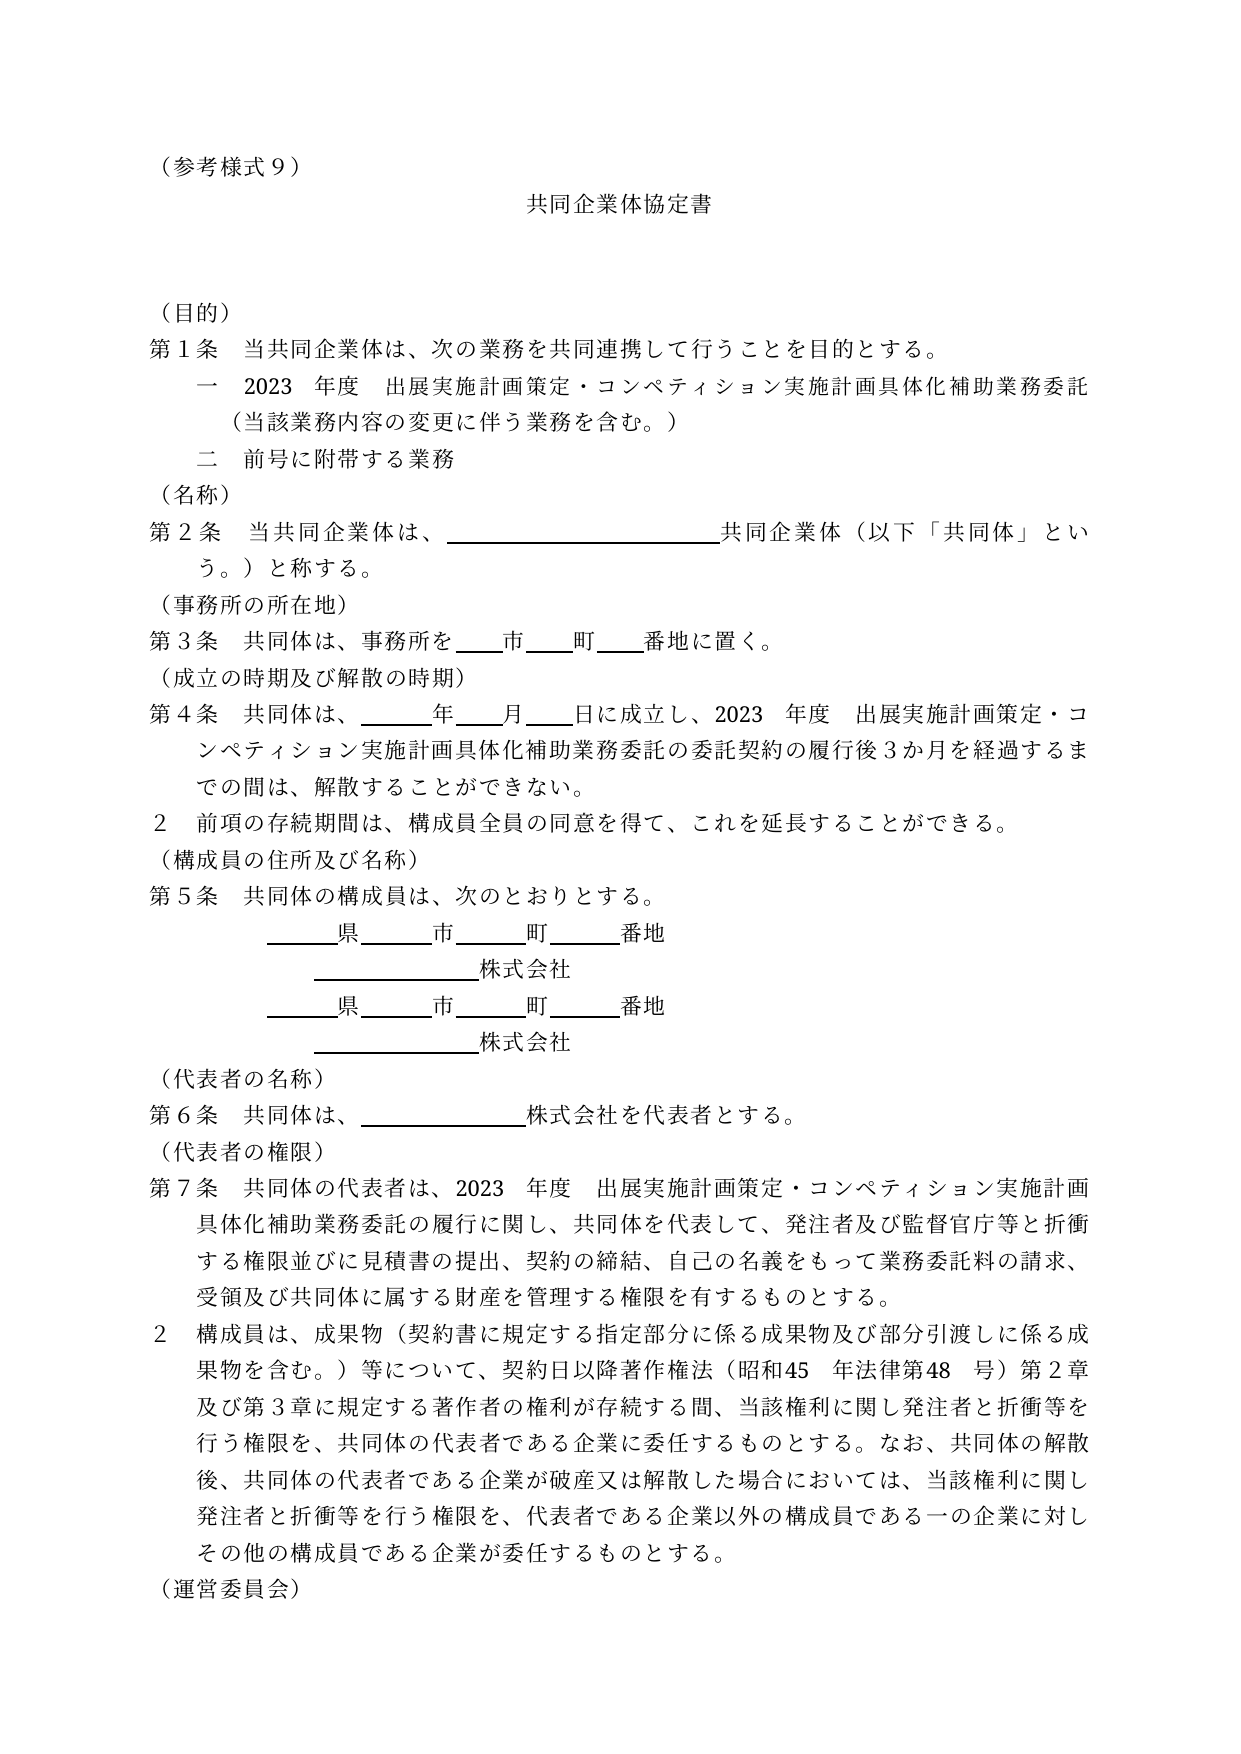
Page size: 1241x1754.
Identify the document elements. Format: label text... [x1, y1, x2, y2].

text 県 市 町 番地 [220, 913, 1091, 950]
text 第６条 共同体は、 株式会社を代表者とする。 [149, 1096, 1091, 1132]
text （構成員の住所及び名称） [149, 841, 1091, 877]
text 二 前号に附帯する業務 [173, 439, 1091, 476]
text （成立の時期及び解散の時期） [149, 658, 1091, 695]
text 株式会社 [220, 950, 1091, 986]
text 第１条 当共同企業体は、次の業務を共同連携して行うことを目的とする。 [149, 330, 1091, 367]
text 第７条 共同体の代表者は、2023年度 出展実施計画策定・コンペティション実施計画具体化補助業務委託の履行に関し、共同体を代表して、発注者及び監督官庁等と折衝する権限並びに見積書の提出、契約の締結、自己の名義をもって業務委託料の請求、受領及び共同体に属する財産を管理する権限を有するものとする。 [149, 1169, 1091, 1314]
text 第４条 共同体は、 年 月 日に成立し、2023年度 出展実施計画策定・コンペティション実施計画具体化補助業務委託の委託契約の履行後３か月を経過するまでの間は、解散することができない。 [149, 695, 1091, 804]
text （運営委員会） [149, 1570, 1091, 1606]
text （目的） [149, 294, 1091, 330]
text （名称） [149, 476, 1091, 512]
text 株式会社 [293, 1023, 1091, 1059]
text 県 市 町 番地 [220, 986, 1091, 1023]
text （事務所の所在地） [149, 585, 1091, 622]
text ２ 構成員は、成果物（契約書に規定する指定部分に係る成果物及び部分引渡しに係る成果物を含む。）等について、契約日以降著作権法（昭和45年法律第48号）第２章及び第３章に規定する著作者の権利が存続する間、当該権利に関し発注者と折衝等を行う権限を、共同体の代表者である企業に委任するものとする。なお、共同体の解散後、共同体の代表者である企業が破産又は解散した場合においては、当該権利に関し発注者と折衝等を行う権限を、代表者である企業以外の構成員である一の企業に対しその他の構成員である企業が委任するものとする。 [149, 1314, 1091, 1570]
text 第２条 当共同企業体は、 共同企業体（以下「共同体」という。）と称する。 [149, 512, 1091, 585]
text （代表者の名称） [149, 1059, 1091, 1096]
text 一 2023年度 出展実施計画策定・コンペティション実施計画具体化補助業務委託（当該業務内容の変更に伴う業務を含む。） [173, 367, 1091, 439]
text （参考様式９） [149, 148, 1091, 184]
text 第３条 共同体は、事務所を 市 町 番地に置く。 [149, 622, 1091, 658]
text （代表者の権限） [149, 1132, 1091, 1169]
text 共同企業体協定書 [149, 184, 1091, 221]
text ２ 前項の存続期間は、構成員全員の同意を得て、これを延長することができる。 [149, 804, 1091, 841]
text 第５条 共同体の構成員は、次のとおりとする。 [149, 877, 1091, 913]
